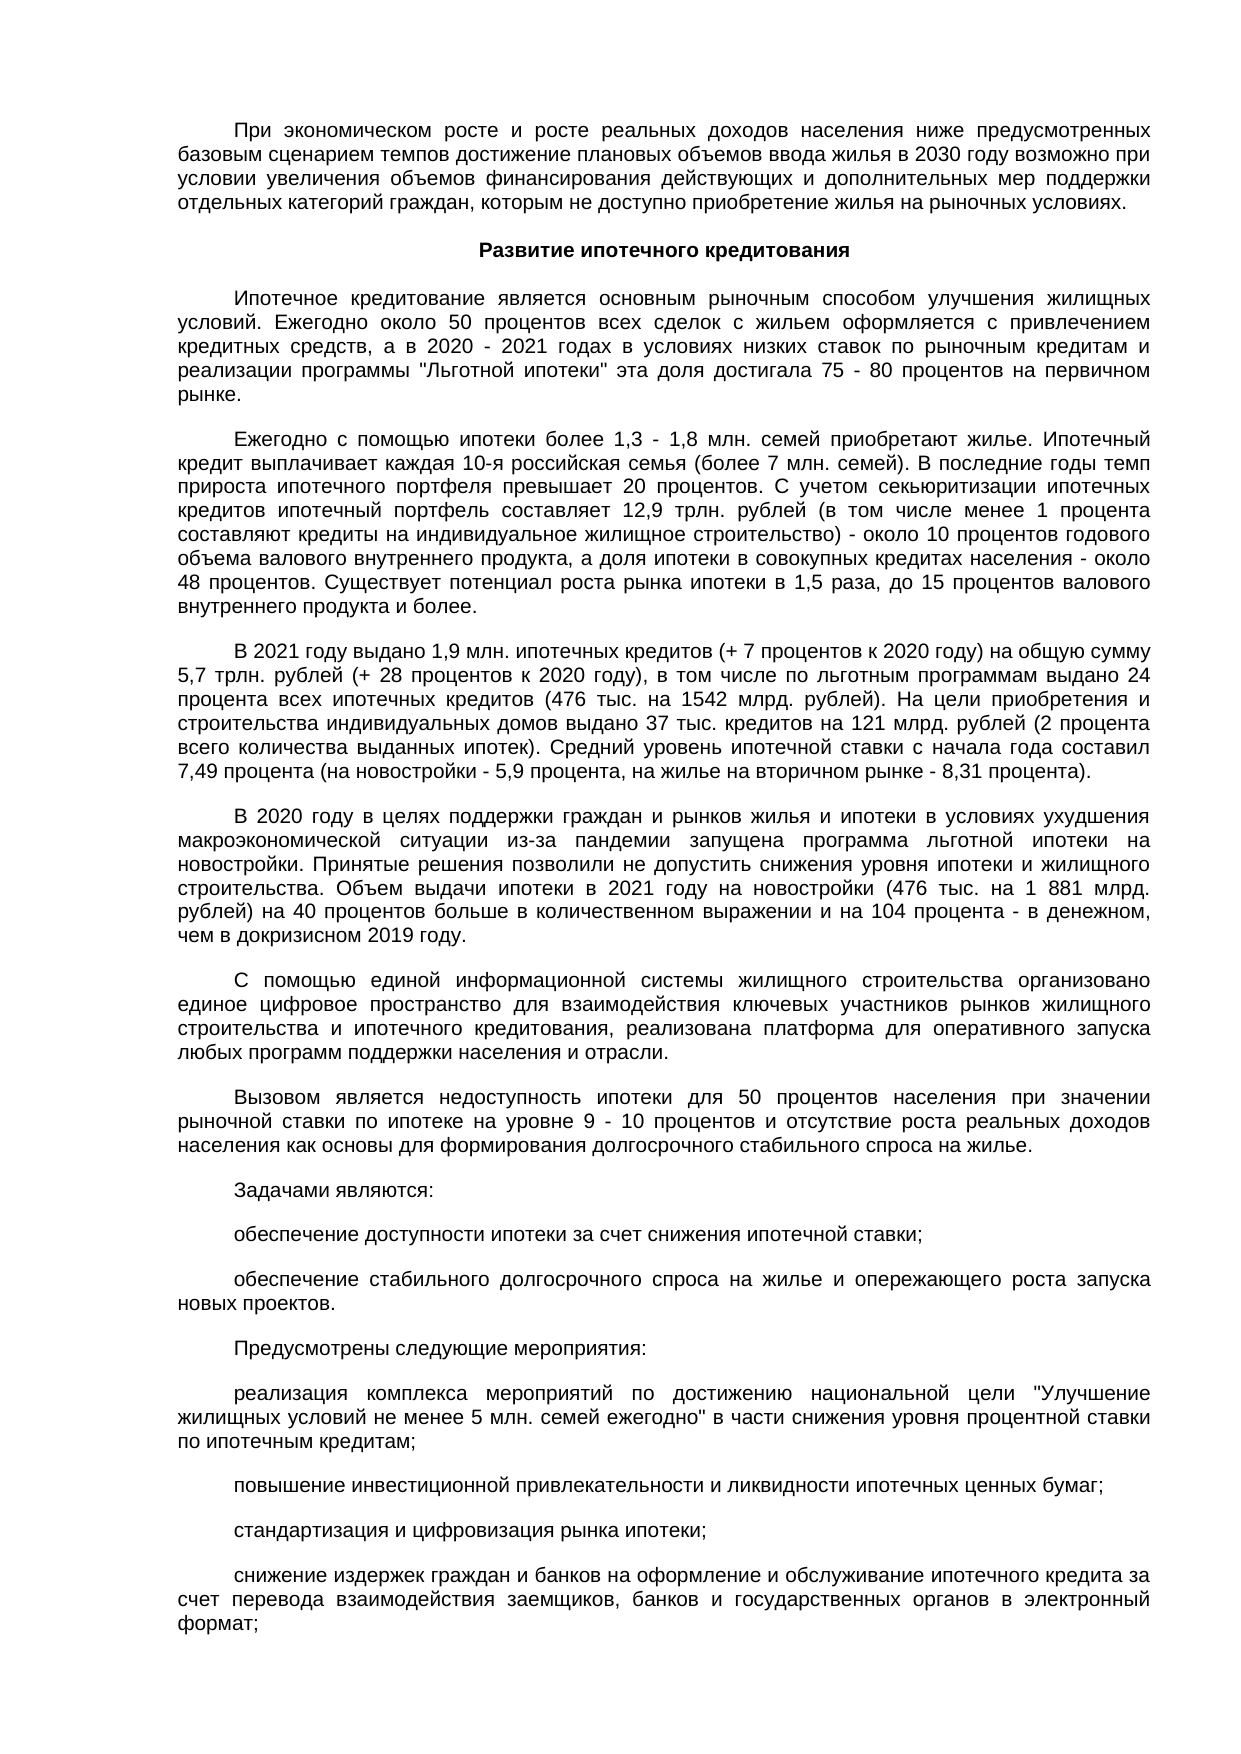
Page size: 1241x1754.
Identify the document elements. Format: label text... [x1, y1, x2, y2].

text стандартизация и цифровизация рынка ипотеки; [177, 1518, 1152, 1542]
text повышение инвестиционной привлекательности и ликвидности ипотечных ценных бумаг; [177, 1473, 1152, 1497]
text Предусмотрены следующие мероприятия: [177, 1336, 1152, 1360]
text обеспечение доступности ипотеки за счет снижения ипотечной ставки; [177, 1222, 1152, 1246]
text В 2021 году выдано 1,9 млн. ипотечных кредитов (+ 7 процентов к 2020 году) на общую сумму 5,7 трлн. рублей (+ 28 процентов к 2020 году), в том числе по льготным программам выдано 24 процента всех ипотечных кредитов (476 тыс. на 1542 млрд. рублей). На цели приобретения и строительства индивидуальных домов выдано 37 тыс. кредитов на 121 млрд. рублей (2 процента всего количества выданных ипотек). Средний уровень ипотечной ставки с начала года составил 7,49 процента (на новостройки - 5,9 процента, на жилье на вторичном рынке - 8,31 процента). [177, 639, 1152, 783]
text обеспечение стабильного долгосрочного спроса на жилье и опережающего роста запуска новых проектов. [177, 1267, 1152, 1315]
title Развитие ипотечного кредитования [177, 238, 1152, 262]
text реализация комплекса мероприятий по достижению национальной цели "Улучшение жилищных условий не менее 5 млн. семей ежегодно" в части снижения уровня процентной ставки по ипотечным кредитам; [177, 1381, 1152, 1452]
text Ипотечное кредитование является основным рыночным способом улучшения жилищных условий. Ежегодно около 50 процентов всех сделок с жильем оформляется с привлечением кредитных средств, а в 2020 - 2021 годах в условиях низких ставок по рыночным кредитам и реализации программы "Льготной ипотеки" эта доля достигала 75 - 80 процентов на первичном рынке. [177, 286, 1152, 406]
text снижение издержек граждан и банков на оформление и обслуживание ипотечного кредита за счет перевода взаимодействия заемщиков, банков и государственных органов в электронный формат; [177, 1563, 1152, 1635]
text В 2020 году в целях поддержки граждан и рынков жилья и ипотеки в условиях ухудшения макроэкономической ситуации из-за пандемии запущена программа льготной ипотеки на новостройки. Принятые решения позволили не допустить снижения уровня ипотеки и жилищного строительства. Объем выдачи ипотеки в 2021 году на новостройки (476 тыс. на 1 881 млрд. рублей) на 40 процентов больше в количественном выражении и на 104 процента - в денежном, чем в докризисном 2019 году. [177, 803, 1152, 947]
text Задачами являются: [177, 1177, 1152, 1201]
text При экономическом росте и росте реальных доходов населения ниже предусмотренных базовым сценарием темпов достижение плановых объемов ввода жилья в 2030 году возможно при условии увеличения объемов финансирования действующих и дополнительных мер поддержки отдельных категорий граждан, которым не доступно приобретение жилья на рыночных условиях. [177, 118, 1152, 214]
text Ежегодно с помощью ипотеки более 1,3 - 1,8 млн. семей приобретают жилье. Ипотечный кредит выплачивает каждая 10-я российская семья (более 7 млн. семей). В последние годы темп прироста ипотечного портфеля превышает 20 процентов. С учетом секьюритизации ипотечных кредитов ипотечный портфель составляет 12,9 трлн. рублей (в том числе менее 1 процента составляют кредиты на индивидуальное жилищное строительство) - около 10 процентов годового объема валового внутреннего продукта, а доля ипотеки в совокупных кредитах населения - около 48 процентов. Существует потенциал роста рынка ипотеки в 1,5 раза, до 15 процентов валового внутреннего продукта и более. [177, 426, 1152, 618]
text Вызовом является недоступность ипотеки для 50 процентов населения при значении рыночной ставки по ипотеке на уровне 9 - 10 процентов и отсутствие роста реальных доходов населения как основы для формирования долгосрочного стабильного спроса на жилье. [177, 1085, 1152, 1157]
text С помощью единой информационной системы жилищного строительства организовано единое цифровое пространство для взаимодействия ключевых участников рынков жилищного строительства и ипотечного кредитования, реализована платформа для оперативного запуска любых программ поддержки населения и отрасли. [177, 968, 1152, 1064]
